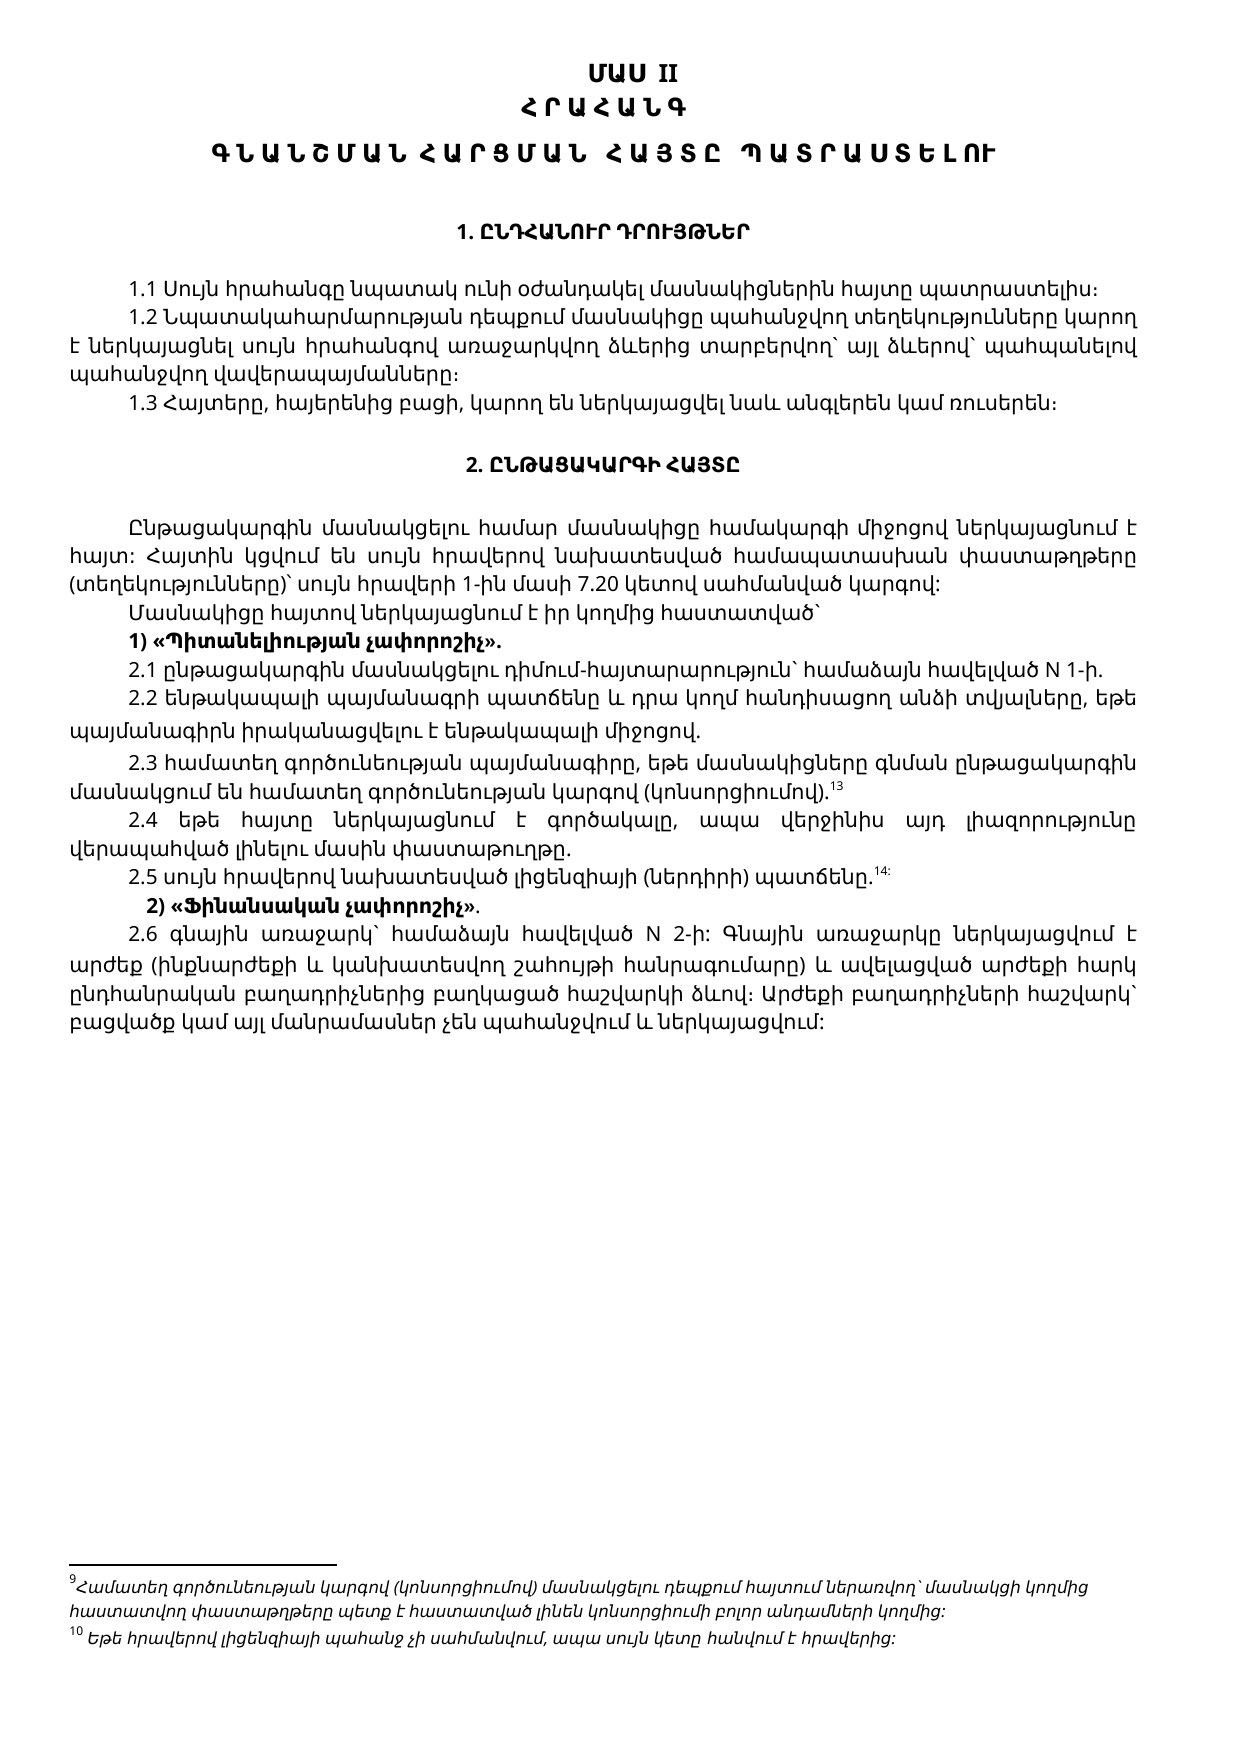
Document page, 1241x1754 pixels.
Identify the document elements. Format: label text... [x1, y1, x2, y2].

text Գ Ն Ա Ն Շ Մ Ա Ն Հ Ա Ր Ց Մ Ա Ն Հ Ա Յ Տ Ը Պ Ա Տ Ր Ա Ս Տ Ե Լ ՈՒ [69, 136, 1138, 170]
text 2.2 ենթակապալի պայմանագրի պատճենը և դրա կողմ հանդիսացող անձի տվյալները, եթե պայմանագիրն իրականացվելու է ենթակապալի միջոցով. [69, 683, 1137, 744]
text Մասնակիցը հայտով ներկայացնում է իր կողմից հաստատված` [69, 598, 1137, 626]
text Ընթացակարգին մասնակցելու համար մասնակիցը համակարգի միջոցով ներկայացնում է հայտ: Հայտին կցվում են սույն հրավերով նախատեսված համապատասխան փաստաթղթերը (տեղեկությունները)՝ սույն հրավերի 1-ին մասի 7.20 կետով սահմանված կարգով: [69, 513, 1137, 598]
text Հ Ր Ա Հ Ա Ն Գ [69, 89, 1138, 124]
text ՄԱՍ II [69, 56, 1137, 89]
text 1.2 Նպատակահարմարության դեպքում մասնակիցը պահանջվող տեղեկությունները կարող է ներկայացնել սույն հրահանգով առաջարկվող ձևերից տարբերվող` այլ ձևերով` պահպանելով պահանջվող վավերապայմանները։ [69, 302, 1137, 388]
text 2.3 համատեղ գործունեության պայմանագիրը, եթե մասնակիցները գնման ընթացակարգին մասնակցում են համատեղ գործունեության կարգով (կոնսորցիումով).13 [69, 748, 1137, 805]
text 2.5 սույն հրավերով նախատեսված լիցենզիայի (ներդիրի) պատճենը.14: [69, 862, 1137, 891]
text 1.1 Սույն հրահանգը նպատակ ունի օժանդակել մասնակիցներին հայտը պատրաստելիս։ [69, 274, 1137, 302]
text 1) «Պիտանելիության չափորոշիչ». [69, 626, 1137, 655]
text 2) «Ֆինանսական չափորոշիչ». [69, 891, 1137, 919]
text 2.6 գնային առաջարկ` համաձայն հավելված N 2-ի: Գնային առաջարկը ներկայացվում է արժեք (ինքնարժեքի և կանխատեսվող շահույթի հանրագումարը) և ավելացված արժեքի հարկ ընդհանրական բաղադրիչներից բաղկացած հաշվարկի ձևով։ Արժեքի բաղադրիչների հաշվարկ` բացվածք կամ այլ մանրամասներ չեն պահանջվում և ներկայացվում: [69, 919, 1137, 1036]
text 2.1 ընթացակարգին մասնակցելու դիմում-հայտարարություն` համաձայն հավելված N 1-ի. [69, 655, 1137, 683]
text 2. ԸՆԹԱՑԱԿԱՐԳԻ ՀԱՅՏԸ [69, 450, 1137, 479]
text 1.3 Հայտերը, հայերենից բացի, կարող են ներկայացվել նաև անգլերեն կամ ռուսերեն։ [69, 388, 1137, 416]
text 1. ԸՆԴՀԱՆՈՒՐ ԴՐՈՒՅԹՆԵՐ [69, 217, 1137, 245]
text 2.4 եթե հայտը ներկայացնում է գործակալը, ապա վերջինիս այդ լիազորությունը վերապահված լինելու մասին փաստաթուղթը. [69, 805, 1137, 862]
